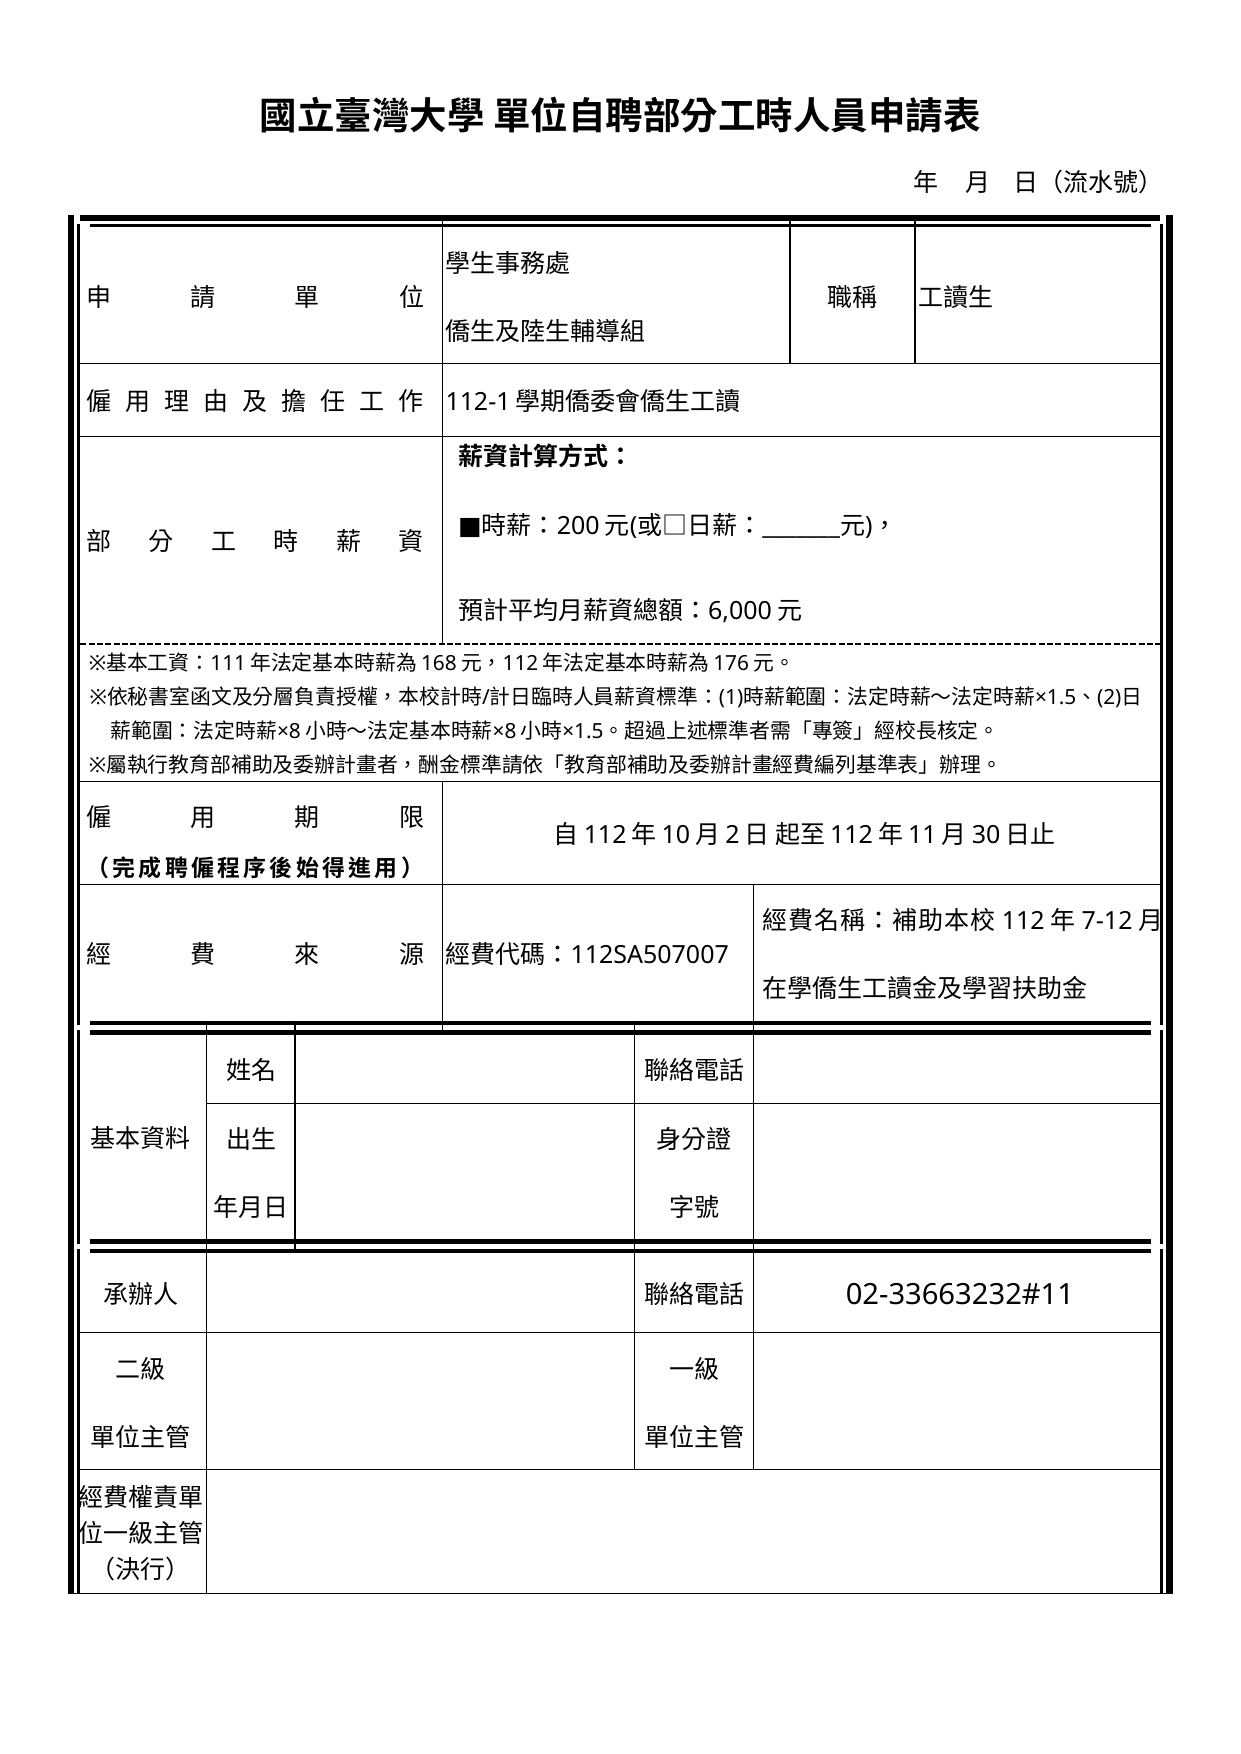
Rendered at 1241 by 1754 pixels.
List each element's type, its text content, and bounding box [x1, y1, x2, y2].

table_cell 經費代碼：112SA507007 [443, 885, 753, 1021]
table_cell 承辦人 [74, 1239, 206, 1332]
table_cell [754, 1021, 1166, 1102]
table_cell 聯絡電話 [635, 1035, 753, 1102]
table_cell [207, 1253, 634, 1332]
table_cell 基本資料 [74, 1021, 206, 1239]
table_cell 職稱 [791, 227, 914, 363]
table_cell 僱用期限 （完成聘僱程序後始得進用） [80, 782, 442, 884]
table_cell 自112年10月2日 起至112年11月30日止 [443, 782, 1160, 884]
table_cell [754, 1333, 1160, 1469]
table_cell 學生事務處 僑生及陸生輔導組 [443, 227, 789, 363]
table_header 國立臺灣大學 單位自聘部分工時人員申請表 年 月 日（流水號） [74, 79, 1166, 215]
table_cell 二級 單位主管 [80, 1333, 206, 1469]
table_cell 部分工時薪資 [80, 437, 442, 643]
table_cell [207, 1470, 1160, 1592]
table_cell 一級 單位主管 [635, 1333, 753, 1469]
table_cell 出生 年月日 [207, 1104, 294, 1239]
table_cell [296, 1025, 442, 1030]
table_cell [443, 1025, 634, 1030]
table_cell 工讀生 [916, 215, 1166, 363]
table_cell 申請單位 [74, 215, 442, 363]
table_cell 02-33663232#11 [754, 1239, 1166, 1332]
table_cell [207, 1244, 294, 1249]
table_cell [296, 1104, 634, 1239]
table_cell 姓名 [207, 1035, 294, 1102]
table_cell [207, 1333, 634, 1469]
table_cell 經費權責單位一級主管 （決行） [80, 1470, 206, 1592]
table_cell 經費來源 [80, 885, 442, 1021]
table_cell 身分證 字號 [635, 1104, 753, 1239]
table_cell ※基本工資：111年法定基本時薪為168元，112年法定基本時薪為176元。 ※依秘書室函文及分層負責授權，本校計時/計日臨時人員薪資標準：(1)時薪範圍：法定時薪～法定時薪×1.5、(2)日薪範圍：法定時薪×8小時～法定基本時薪×8小時×1.5。超過上述標準者需「專簽」經校長核定。 ※屬執行教育部補助及委辦計畫者，酬金標準請依「教育部補助及委辦計畫經費編列基準表」辦理。 [80, 643, 1160, 781]
table_cell [754, 1104, 1160, 1239]
table_cell 112-1學期僑委會僑生工讀 [443, 364, 1160, 436]
table_cell [296, 1035, 634, 1102]
table_cell 僱用理由及擔任工作 [80, 364, 442, 436]
table_cell 聯絡電話 [635, 1253, 753, 1332]
table_cell 經費名稱：補助本校112年7-12月在學僑生工讀金及學習扶助金 [754, 885, 1160, 1021]
table_cell 薪資計算方式： 時薪：200元(或□日薪：_______元)， 預計平均月薪資總額：6,000元 [443, 437, 1160, 643]
table_cell [296, 1244, 634, 1249]
